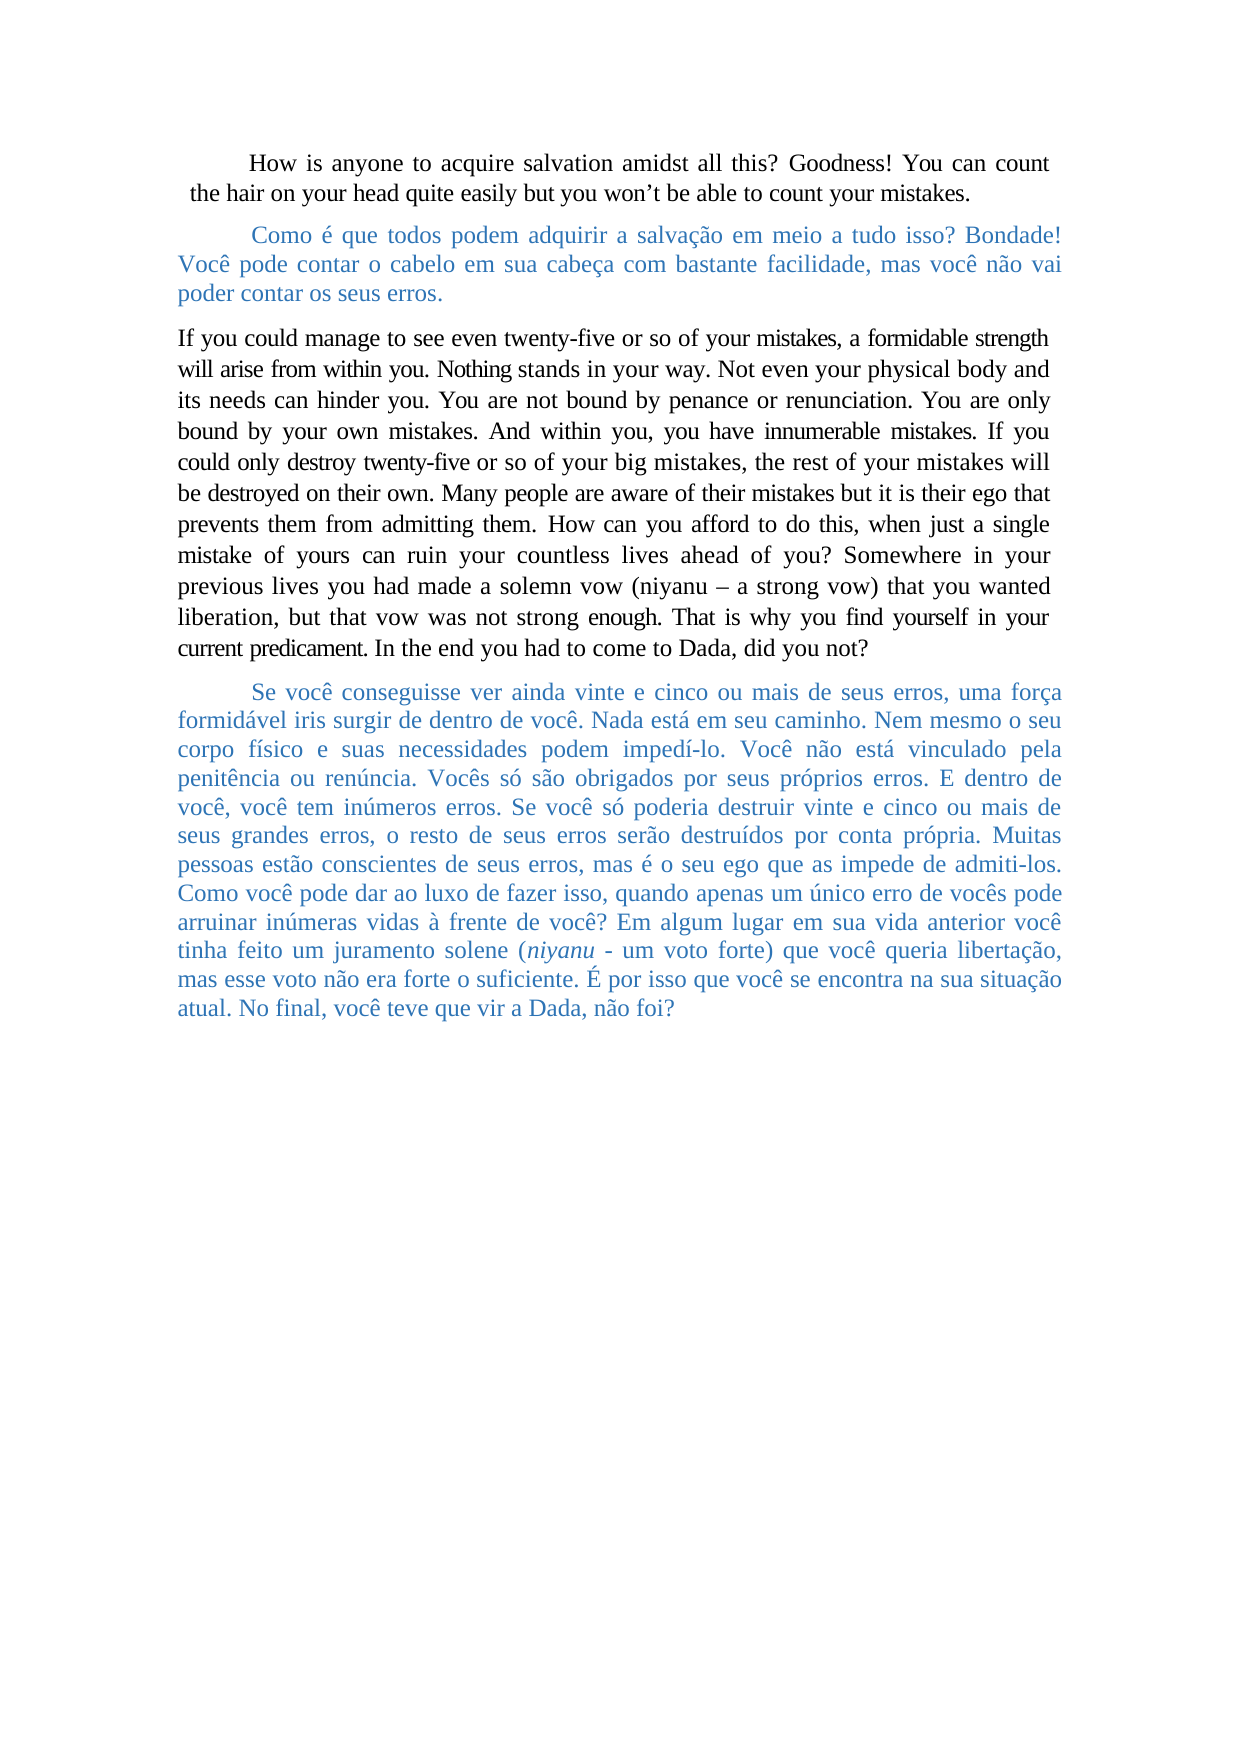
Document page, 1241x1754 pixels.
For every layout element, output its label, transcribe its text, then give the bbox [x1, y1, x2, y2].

text Como é que todos podem adquirir a salvação em meio a tudo isso? Bondade! Você pode contar o cabelo em sua cabeça com bastante facilidade, mas você não vai poder contar os seus erros. [177, 220, 1063, 307]
text Se você conseguisse ver ainda vinte e cinco ou mais de seus erros, uma força formidável iris surgir de dentro de você. Nada está em seu caminho. Nem mesmo o seu corpo físico e suas necessidades podem impedí-lo. Você não está vinculado pela penitência ou renúncia. Vocês só são obrigados por seus próprios erros. E dentro de você, você tem inúmeros erros. Se você só poderia destruir vinte e cinco ou mais de seus grandes erros, o resto de seus erros serão destruídos por conta própria. Muitas pessoas estão conscientes de seus erros, mas é o seu ego que as impede de admiti-los. Como você pode dar ao luxo de fazer isso, quando apenas um único erro de vocês pode arruinar inúmeras vidas à frente de você? Em algum lugar em sua vida anterior você tinha feito um juramento solene (niyanu - um voto forte) que você queria libertação, mas esse voto não era forte o suficiente. É por isso que você se encontra na sua situação atual. No final, você teve que vir a Dada, não foi? [177, 677, 1063, 1022]
text If you could manage to see even twenty-five or so of your mistakes, a formidable strength will arise from within you. Nothing stands in your way. Not even your physical body and its needs can hinder you. You are not bound by penance or renunciation. You are only bound by your own mistakes. And within you, you have innumerable mistakes. If you could only destroy twenty-five or so of your big mistakes, the rest of your mistakes will be destroyed on their own. Many people are aware of their mistakes but it is their ego that prevents them from admitting them. How can you afford to do this, when just a single mistake of yours can ruin your countless lives ahead of you? Somewhere in your previous lives you had made a solemn vow (niyanu – a strong vow) that you wanted liberation, but that vow was not strong enough. That is why you find yourself in your current predicament. In the end you had to come to Dada, did you not? [177, 323, 1051, 662]
text How is anyone to acquire salvation amidst all this? Goodness! You can count the hair on your head quite easily but you won’t be able to count your mistakes. [189, 148, 1050, 206]
